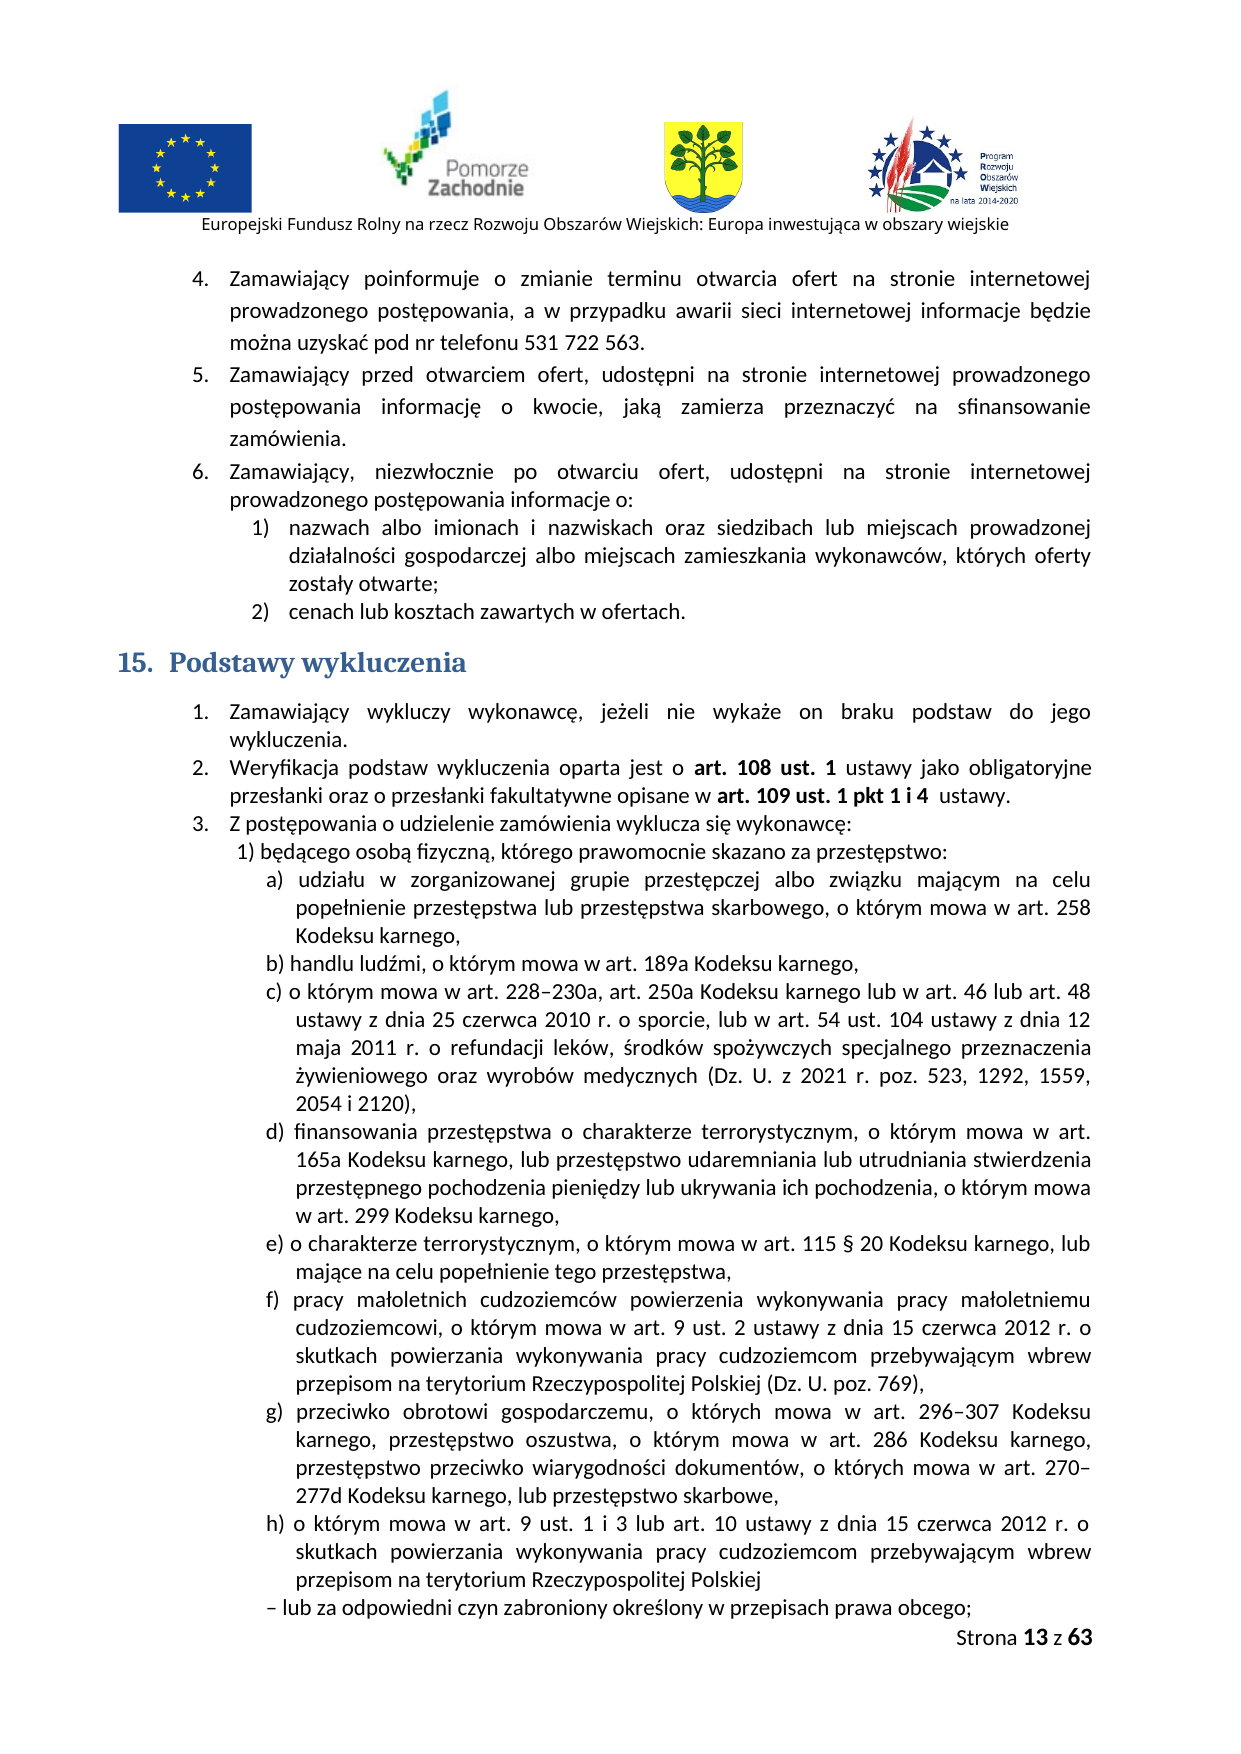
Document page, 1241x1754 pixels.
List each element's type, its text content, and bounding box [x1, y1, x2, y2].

text d) finansowania przestępstwa o charakterze terrorystycznym, o którym mowa w art. 165a Kodeksu karnego, lub przestępstwo udaremniania lub utrudniania stwierdzenia przestępnego pochodzenia pieniędzy lub ukrywania ich pochodzenia, o którym mowa w art. 299 Kodeksu karnego, [266, 1117, 1092, 1229]
list cenach lub kosztach zawartych w ofertach. [251, 597, 1092, 625]
picture [369, 73, 543, 213]
text c) o którym mowa w art. 228–230a, art. 250a Kodeksu karnego lub w art. 46 lub art. 48 ustawy z dnia 25 czerwca 2010 r. o sporcie, lub w art. 54 ust. 104 ustawy z dnia 12 maja 2011 r. o refundacji leków, środków spożywczych specjalnego przeznaczenia żywieniowego oraz wyrobów medycznych (Dz. U. z 2021 r. poz. 523, 1292, 1559, 2054 i 2120), [266, 977, 1092, 1117]
list Z postępowania o udzielenie zamówienia wyklucza się wykonawcę: [192, 809, 1092, 837]
list Weryfikacja podstaw wykluczenia oparta jest o art. 108 ust. 1 ustawy jako obligatoryjne przesłanki oraz o przesłanki fakultatywne opisane w art. 109 ust. 1 pkt 1 i 4 ustawy. [192, 753, 1092, 809]
text 1) będącego osobą fizyczną, którego prawomocnie skazano za przestępstwo: [192, 837, 1092, 865]
picture [664, 122, 743, 213]
picture [118, 124, 252, 213]
list Zamawiający przed otwarciem ofert, udostępni na stronie internetowej prowadzonego postępowania informację o kwocie, jaką zamierza przeznaczyć na sfinansowanie zamówienia. [192, 360, 1092, 453]
subtitle Podstawy wykluczenia [118, 646, 1092, 679]
picture [861, 114, 1030, 213]
text a) udziału w zorganizowanej grupie przestępczej albo związku mającym na celu popełnienie przestępstwa lub przestępstwa skarbowego, o którym mowa w art. 258 Kodeksu karnego, [266, 865, 1092, 949]
text g) przeciwko obrotowi gospodarczemu, o których mowa w art. 296–307 Kodeksu karnego, przestępstwo oszustwa, o którym mowa w art. 286 Kodeksu karnego, przestępstwo przeciwko wiarygodności dokumentów, o których mowa w art. 270–277d Kodeksu karnego, lub przestępstwo skarbowe, [266, 1397, 1092, 1509]
list nazwach albo imionach i nazwiskach oraz siedzibach lub miejscach prowadzonej działalności gospodarczej albo miejscach zamieszkania wykonawców, których oferty zostały otwarte; [251, 513, 1092, 597]
text h) o którym mowa w art. 9 ust. 1 i 3 lub art. 10 ustawy z dnia 15 czerwca 2012 r. o skutkach powierzania wykonywania pracy cudzoziemcom przebywającym wbrew przepisom na terytorium Rzeczypospolitej Polskiej [266, 1509, 1092, 1593]
list Zamawiający poinformuje o zmianie terminu otwarcia ofert na stronie internetowej prowadzonego postępowania, a w przypadku awarii sieci internetowej informacje będzie można uzyskać pod nr telefonu 531 722 563. [192, 264, 1092, 356]
text – lub za odpowiedni czyn zabroniony określony w przepisach prawa obcego; [192, 1593, 1092, 1621]
list Zamawiający wykluczy wykonawcę, jeżeli nie wykaże on braku podstaw do jego wykluczenia. [192, 697, 1092, 753]
list Zamawiający, niezwłocznie po otwarciu ofert, udostępni na stronie internetowej prowadzonego postępowania informacje o: [192, 457, 1092, 513]
text e) o charakterze terrorystycznym, o którym mowa w art. 115 § 20 Kodeksu karnego, lub mające na celu popełnienie tego przestępstwa, [266, 1229, 1092, 1285]
text f) pracy małoletnich cudzoziemców powierzenia wykonywania pracy małoletniemu cudzoziemcowi, o którym mowa w art. 9 ust. 2 ustawy z dnia 15 czerwca 2012 r. o skutkach powierzania wykonywania pracy cudzoziemcom przebywającym wbrew przepisom na terytorium Rzeczypospolitej Polskiej (Dz. U. poz. 769), [266, 1285, 1092, 1397]
text b) handlu ludźmi, o którym mowa w art. 189a Kodeksu karnego, [192, 949, 1092, 977]
